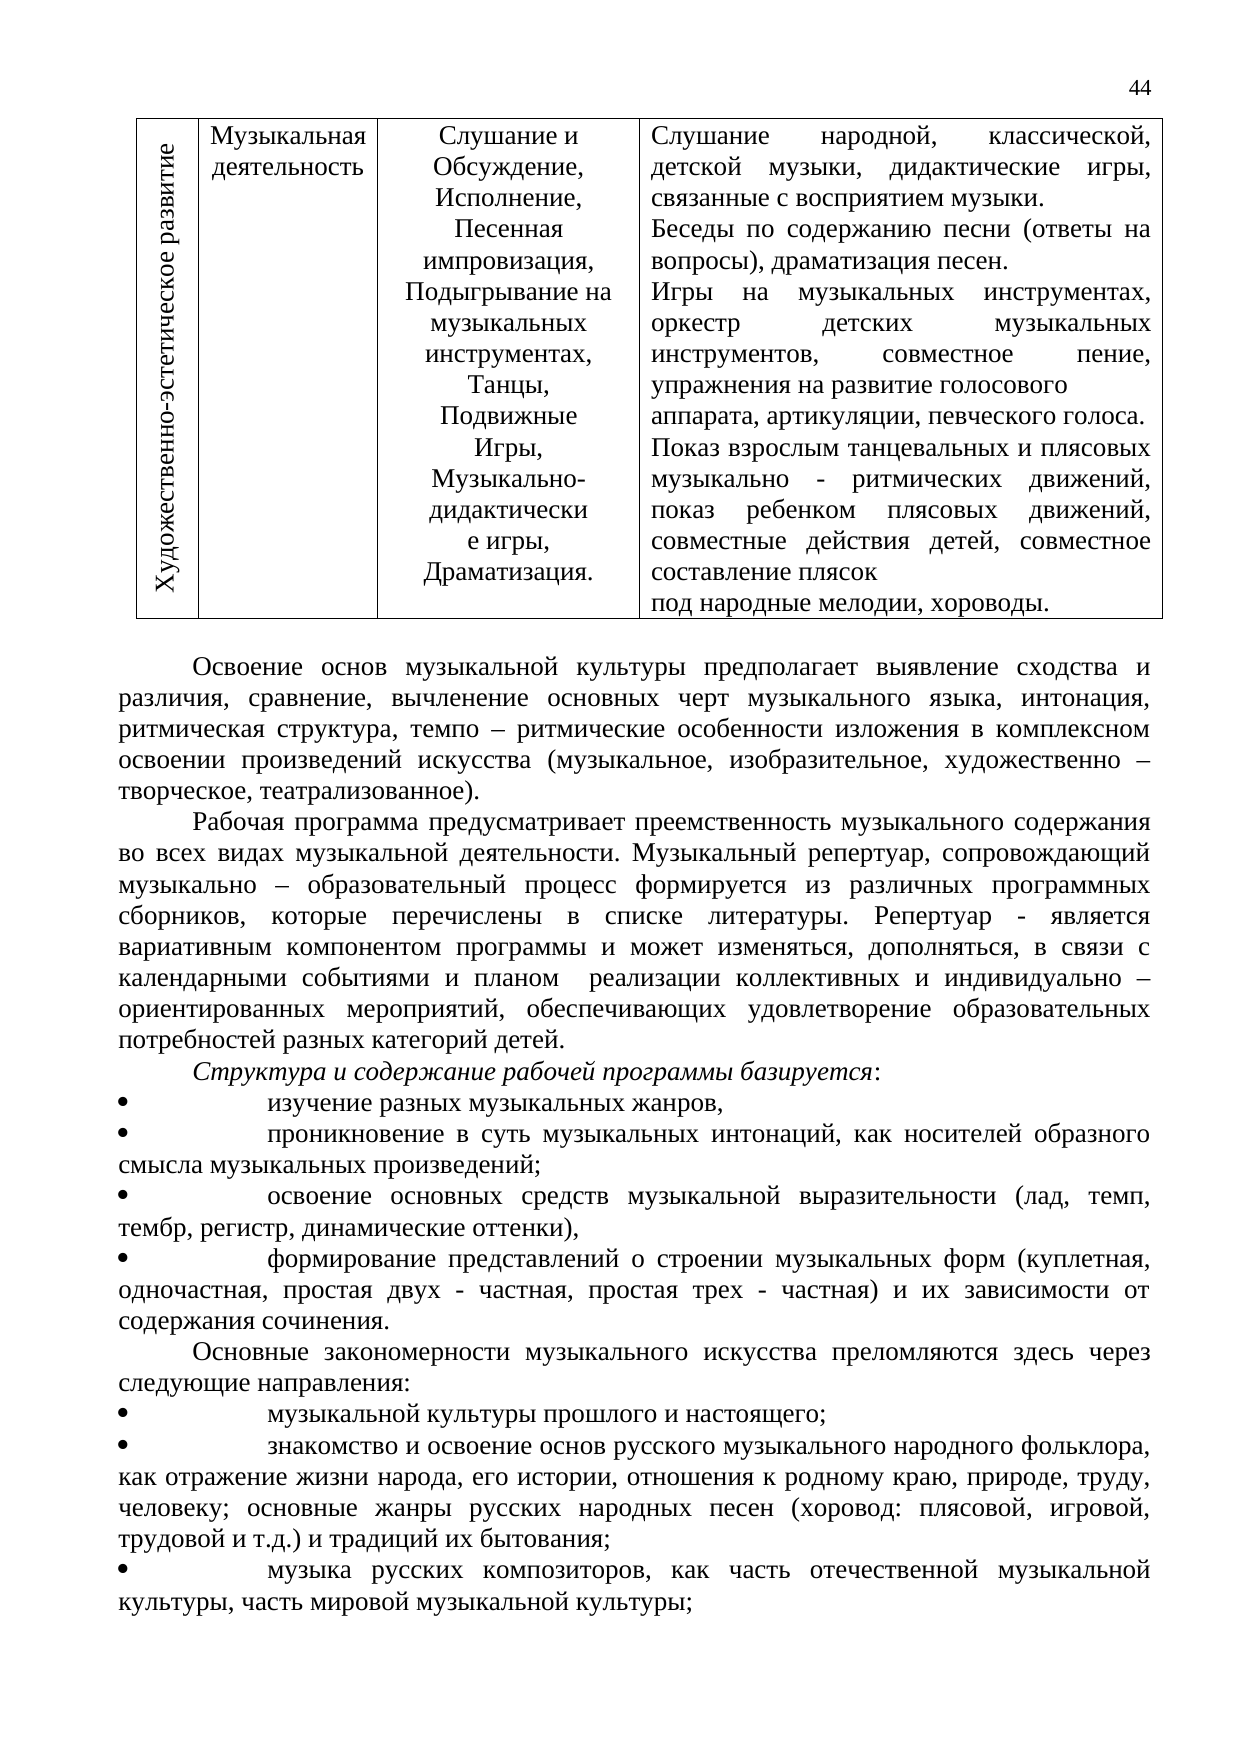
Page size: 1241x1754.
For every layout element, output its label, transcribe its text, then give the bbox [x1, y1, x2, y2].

text Основные закономерности музыкального искусства преломляются здесь через следующие направления: [118, 1335, 1152, 1398]
list проникновение в суть музыкальных интонаций, как носителей образного смысла музыкальных произведений; [118, 1117, 1152, 1179]
list освоение основных средств музыкальной выразительности (лад, темп, тембр, регистр, динамические оттенки), [118, 1179, 1152, 1242]
table_cell Слушание и Обсуждение, Исполнение, Песенная импровизация, Подыгрывание на музыкальных инструментах, Танцы, Подвижные Игры, Музыкально- дидактически е игры, Драматизация. [378, 119, 639, 617]
list музыка русских композиторов, как часть отечественной музыкальной культуры, часть мировой музыкальной культуры; [118, 1553, 1152, 1616]
list формирование представлений о строении музыкальных форм (куплетная, одночастная, простая двух - частная, простая трех - частная) и их зависимости от содержания сочинения. [118, 1242, 1152, 1335]
text Освоение основ музыкальной культуры предполагает выявление сходства и различия, сравнение, вычленение основных черт музыкального языка, интонация, ритмическая структура, темпо – ритмические особенности изложения в комплексном освоении произведений искусства (музыкальное, изобразительное, художественно – творческое, театрализованное). [118, 650, 1152, 805]
list музыкальной культуры прошлого и настоящего; [118, 1398, 1152, 1429]
text Рабочая программа предусматривает преемственность музыкального содержания во всех видах музыкальной деятельности. Музыкальный репертуар, сопровождающий музыкально – образовательный процесс формируется из различных программных сборников, которые перечислены в списке литературы. Репертуар - является вариативным компонентом программы и может изменяться, дополняться, в связи с календарными событиями и планом реализации коллективных и индивидуально – ориентированных мероприятий, обеспечивающих удовлетворение образовательных потребностей разных категорий детей. [118, 805, 1152, 1054]
table_cell Художественно-эстетическое развитие [137, 119, 198, 617]
list изучение разных музыкальных жанров, [118, 1086, 1152, 1117]
table_cell Слушание народной, классической, детской музыки, дидактические игры, связанные с восприятием музыки. Беседы по содержанию песни (ответы на вопросы), драматизация песен. Игры на музыкальных инструментах, оркестр детских музыкальных инструментов, совместное пение, упражнения на развитие голосового аппарата, артикуляции, певческого голоса. Показ взрослым танцевальных и плясовых музыкально - ритмических движений, показ ребенком плясовых движений, совместные действия детей, совместное составление плясок под народные мелодии, хороводы. [640, 119, 1162, 617]
list знакомство и освоение основ русского музыкального народного фольклора, как отражение жизни народа, его истории, отношения к родному краю, природе, труду, человеку; основные жанры русских народных песен (хоровод: плясовой, игровой, трудовой и т.д.) и традиций их бытования; [118, 1429, 1152, 1553]
table_cell Музыкальная деятельность [199, 119, 377, 617]
text Структура и содержание рабочей программы базируется: [118, 1054, 1152, 1086]
